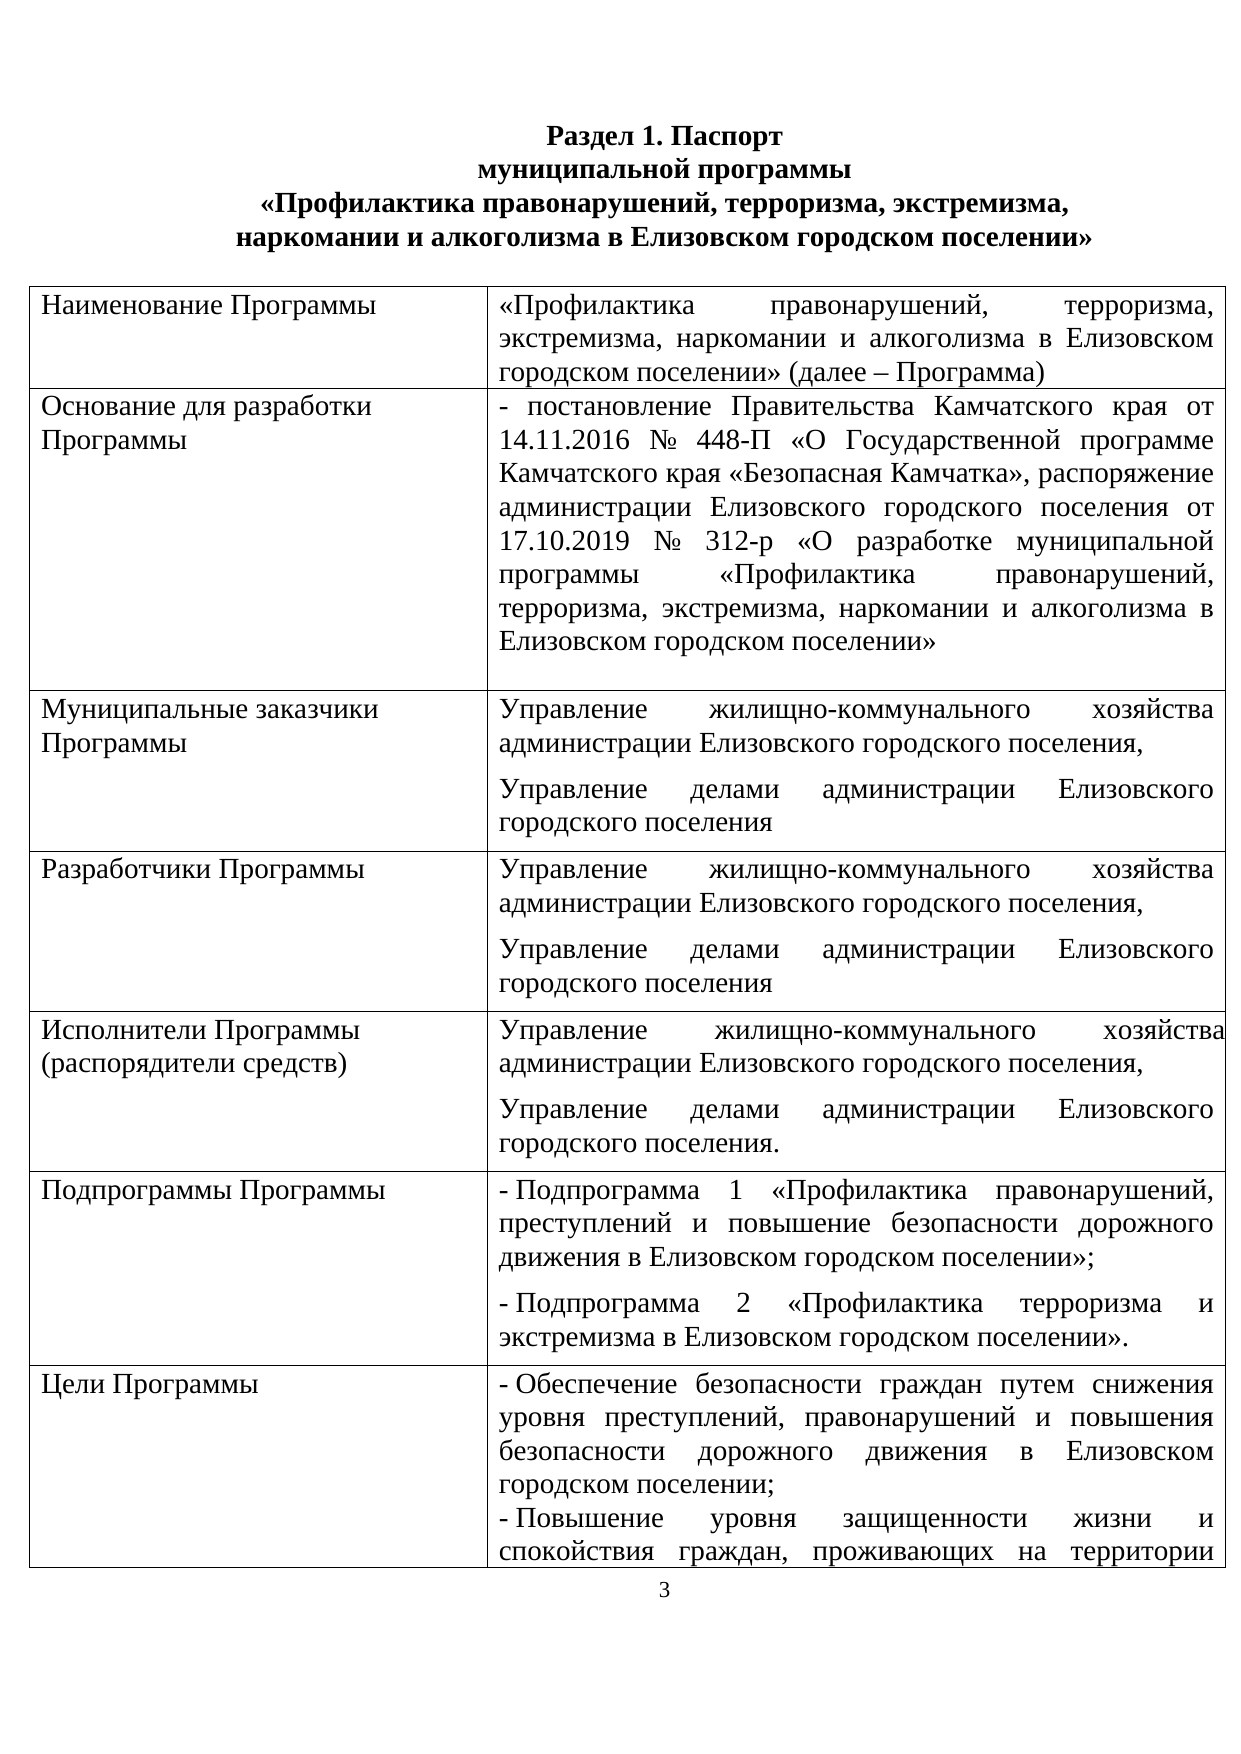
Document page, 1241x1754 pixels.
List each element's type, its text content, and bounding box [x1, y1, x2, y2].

table_cell - постановление Правительства Камчатского края от 14.11.2016 № 448-П «О Государственной программе Камчатского края «Безопасная Камчатка», распоряжение администрации Елизовского городского поселения от 17.10.2019 № 312-р «О разработке муниципальной программы «Профилактика правонарушений, терроризма, экстремизма, наркомании и алкоголизма в Елизовском городском поселении» [488, 389, 1225, 690]
table_cell Управление жилищно-коммунального хозяйства администрации Елизовского городского поселения, Управление делами администрации Елизовского городского поселения. [488, 1012, 1225, 1171]
text Раздел 1. Паспорт [177, 118, 1152, 152]
table_header «Профилактика правонарушений, терроризма, экстремизма, наркомании и алкоголизма в Елизовском городском поселении» (далее – Программа) [488, 287, 1225, 387]
table_cell Цели Программы [30, 1366, 487, 1567]
text «Профилактика правонарушений, терроризма, экстремизма, [177, 185, 1152, 219]
table_cell Управление жилищно-коммунального хозяйства администрации Елизовского городского поселения, Управление делами администрации Елизовского городского поселения [488, 691, 1225, 851]
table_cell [488, 1366, 1225, 1567]
table_header Наименование Программы [30, 287, 487, 387]
table_cell Исполнители Программы (распорядители средств) [30, 1012, 487, 1171]
text муниципальной программы [177, 152, 1152, 185]
text наркомании и алкоголизма в Елизовском городском поселении» [177, 219, 1152, 252]
table_cell - Подпрограмма 1 «Профилактика правонарушений, преступлений и повышение безопасности дорожного движения в Елизовском городском поселении»; - Подпрограмма 2 «Профилактика терроризма и экстремизма в Елизовском городском поселении». [488, 1172, 1225, 1365]
table_cell Разработчики Программы [30, 852, 487, 1011]
table_cell Основание для разработки Программы [30, 389, 487, 690]
table_cell Подпрограммы Программы [30, 1172, 487, 1365]
table_cell Муниципальные заказчики Программы [30, 691, 487, 851]
table_cell Управление жилищно-коммунального хозяйства администрации Елизовского городского поселения, Управление делами администрации Елизовского городского поселения [488, 852, 1225, 1011]
